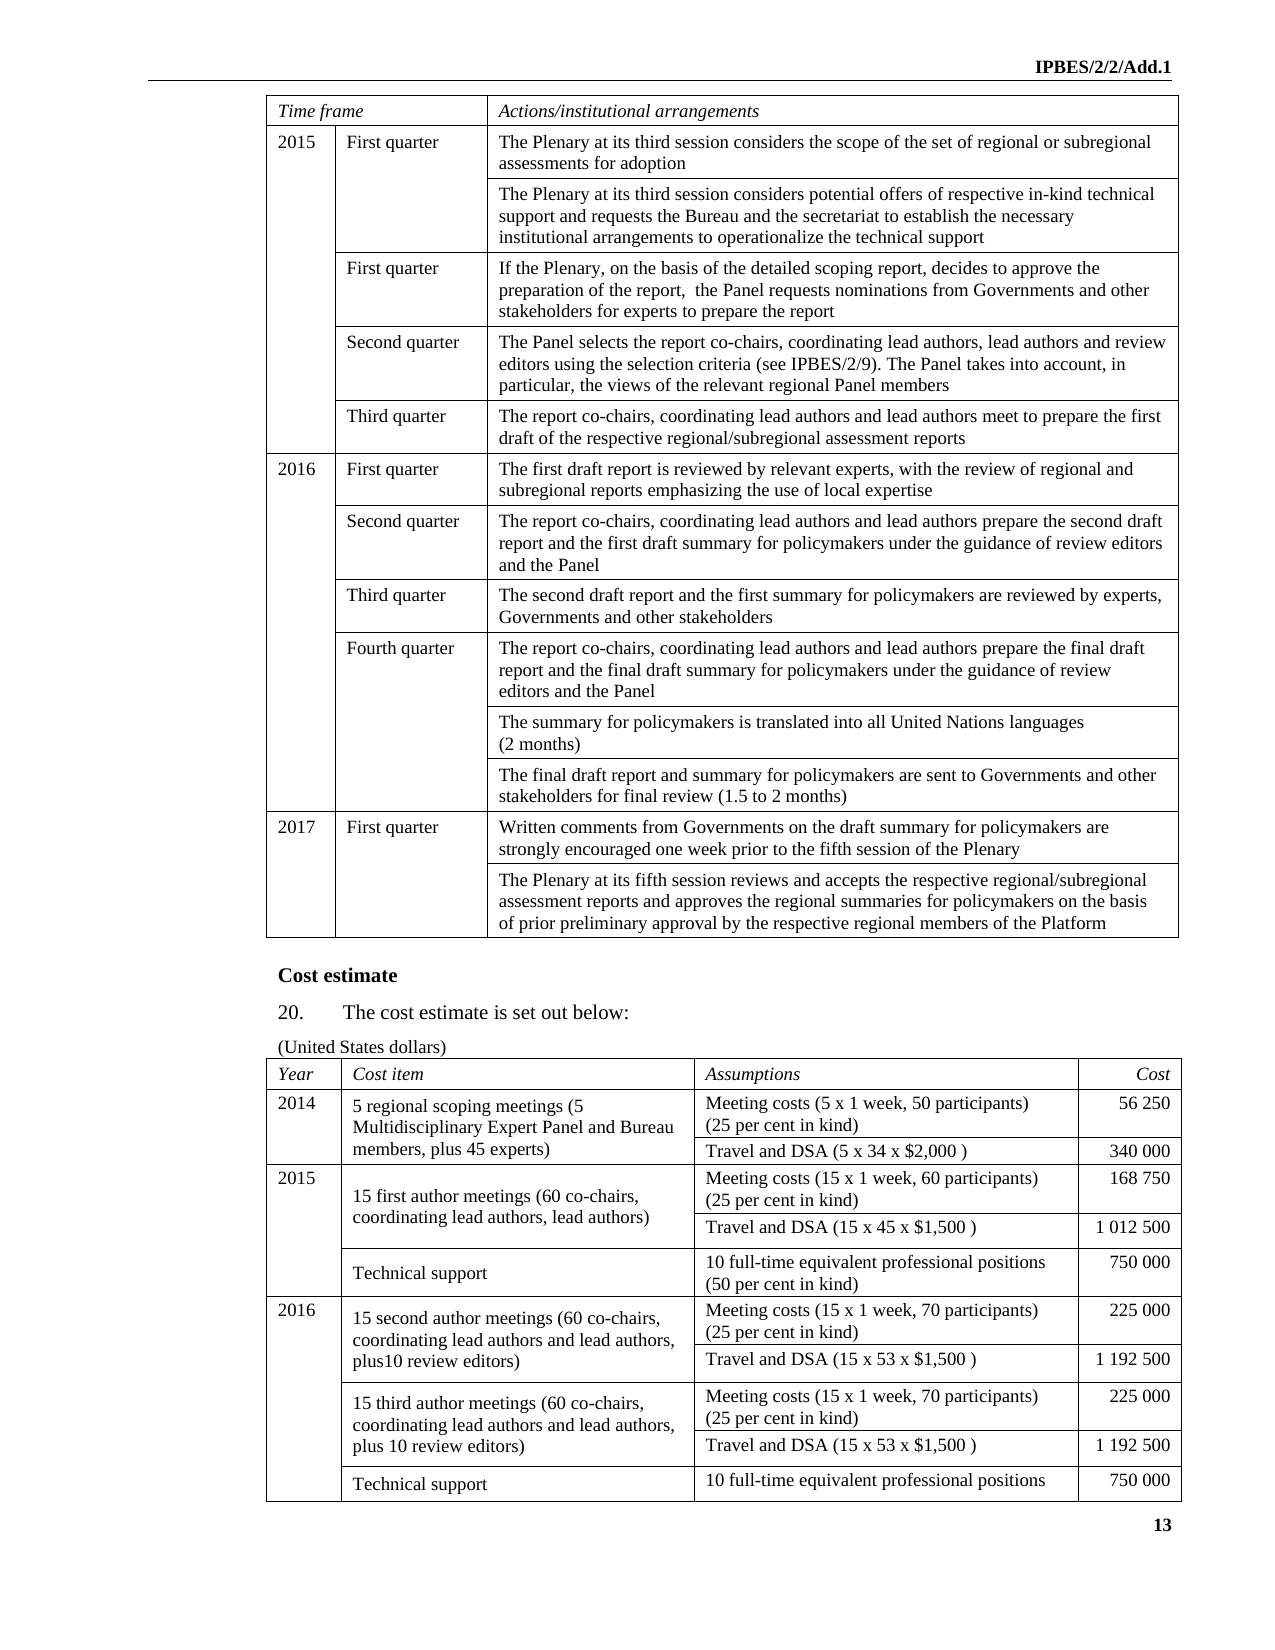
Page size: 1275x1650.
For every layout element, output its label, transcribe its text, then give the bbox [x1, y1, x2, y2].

table_cell If the Plenary, on the basis of the detailed scoping report, decides to approve the preparation of the report, the Panel requests nominations from Governments and other stakeholders for experts to prepare the report [488, 253, 1178, 326]
table_cell Meeting costs (15 x 1 week, 60 participants) (25 per cent in kind) [695, 1165, 1078, 1212]
table_cell 15 third author meetings (60 co-chairs, coordinating lead authors and lead authors, plus 10 review editors) [342, 1383, 694, 1466]
table_cell Technical support [342, 1467, 694, 1501]
table_cell The Plenary at its fifth session reviews and accepts the respective regional/subregional assessment reports and approves the regional summaries for policymakers on the basis of prior preliminary approval by the respective regional members of the Platform [488, 864, 1178, 937]
table_header Cost item [342, 1059, 694, 1089]
table_cell 168 750 [1079, 1165, 1181, 1212]
table_cell First quarter [336, 126, 487, 252]
table_header Year [267, 1059, 341, 1089]
table_cell The report co-chairs, coordinating lead authors and lead authors prepare the second draft report and the first draft summary for policymakers under the guidance of review editors and the Panel [488, 506, 1178, 579]
table_cell 2016 [267, 454, 335, 811]
table_cell 1 192 500 [1079, 1345, 1181, 1382]
table_cell Travel and DSA (15 x 53 x $1,500 ) [695, 1431, 1078, 1466]
text Cost estimate [148, 963, 1142, 987]
table_cell Travel and DSA (15 x 53 x $1,500 ) [695, 1345, 1078, 1382]
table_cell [695, 1467, 1078, 1501]
table_cell First quarter [336, 812, 487, 937]
table_cell Meeting costs (5 x 1 week, 50 participants) (25 per cent in kind) [695, 1090, 1078, 1137]
list The cost estimate is set out below: [278, 1000, 1172, 1024]
table_cell 2015 [267, 1165, 341, 1296]
table_cell 225 000 [1079, 1297, 1181, 1344]
table_header Time frame [267, 96, 487, 125]
table_header Cost [1079, 1059, 1181, 1089]
table_cell Second quarter [336, 327, 487, 400]
table_header Actions/institutional arrangements [488, 96, 1178, 125]
text (United States dollars) [148, 1036, 1172, 1058]
table_cell First quarter [336, 253, 487, 326]
table_cell Written comments from Governments on the draft summary for policymakers are strongly encouraged one week prior to the fifth session of the Plenary [488, 812, 1178, 863]
table_cell Meeting costs (15 x 1 week, 70 participants) (25 per cent in kind) [695, 1383, 1078, 1430]
table_cell 750 000 [1079, 1467, 1181, 1501]
table_cell 2015 [267, 126, 335, 453]
table_cell The report co-chairs, coordinating lead authors and lead authors meet to prepare the first draft of the respective regional/subregional assessment reports [488, 401, 1178, 453]
table_cell 340 000 [1079, 1138, 1181, 1164]
table_cell Second quarter [336, 506, 487, 579]
table_cell Technical support [342, 1249, 694, 1296]
table_cell Travel and DSA (5 x 34 x $2,000 ) [695, 1138, 1078, 1164]
table_cell The first draft report is reviewed by relevant experts, with the review of regional and subregional reports emphasizing the use of local expertise [488, 454, 1178, 505]
table_cell 225 000 [1079, 1383, 1181, 1430]
table_cell The final draft report and summary for policymakers are sent to Governments and other stakeholders for final review (1.5 to 2 months) [488, 759, 1178, 811]
table_cell 2017 [267, 812, 335, 937]
table_cell Third quarter [336, 401, 487, 453]
table_header Assumptions [695, 1059, 1078, 1089]
table_cell The Plenary at its third session considers potential offers of respective in-kind technical support and requests the Bureau and the secretariat to establish the necessary institutional arrangements to operationalize the technical support [488, 179, 1178, 252]
table_cell 10 full-time equivalent professional positions (50 per cent in kind) [695, 1249, 1078, 1296]
table_cell 1 012 500 [1079, 1214, 1181, 1248]
table_cell The Plenary at its third session considers the scope of the set of regional or subregional assessments for adoption [488, 126, 1178, 178]
table_cell Meeting costs (15 x 1 week, 70 participants) (25 per cent in kind) [695, 1297, 1078, 1344]
table_cell 1 192 500 [1079, 1431, 1181, 1466]
table_cell 2014 [267, 1090, 341, 1164]
table_cell 15 second author meetings (60 co-chairs, coordinating lead authors and lead authors, plus10 review editors) [342, 1297, 694, 1382]
table_cell Fourth quarter [336, 633, 487, 811]
table_cell 5 regional scoping meetings (5 Multidisciplinary Expert Panel and Bureau members, plus 45 experts) [342, 1090, 694, 1164]
table_cell Third quarter [336, 580, 487, 632]
table_cell 56 250 [1079, 1090, 1181, 1137]
table_cell The summary for policymakers is translated into all United Nations languages (2 months) [488, 707, 1178, 758]
table_cell 15 first author meetings (60 co-chairs, coordinating lead authors, lead authors) [342, 1165, 694, 1248]
table_cell 750 000 [1079, 1249, 1181, 1296]
table_cell First quarter [336, 454, 487, 505]
table_cell The report co-chairs, coordinating lead authors and lead authors prepare the final draft report and the final draft summary for policymakers under the guidance of review editors and the Panel [488, 633, 1178, 706]
table_cell The Panel selects the report co-chairs, coordinating lead authors, lead authors and review editors using the selection criteria (see IPBES/2/9). The Panel takes into account, in particular, the views of the relevant regional Panel members [488, 327, 1178, 400]
table_cell 2016 [267, 1297, 341, 1501]
table_cell Travel and DSA (15 x 45 x $1,500 ) [695, 1214, 1078, 1248]
table_cell The second draft report and the first summary for policymakers are reviewed by experts, Governments and other stakeholders [488, 580, 1178, 632]
